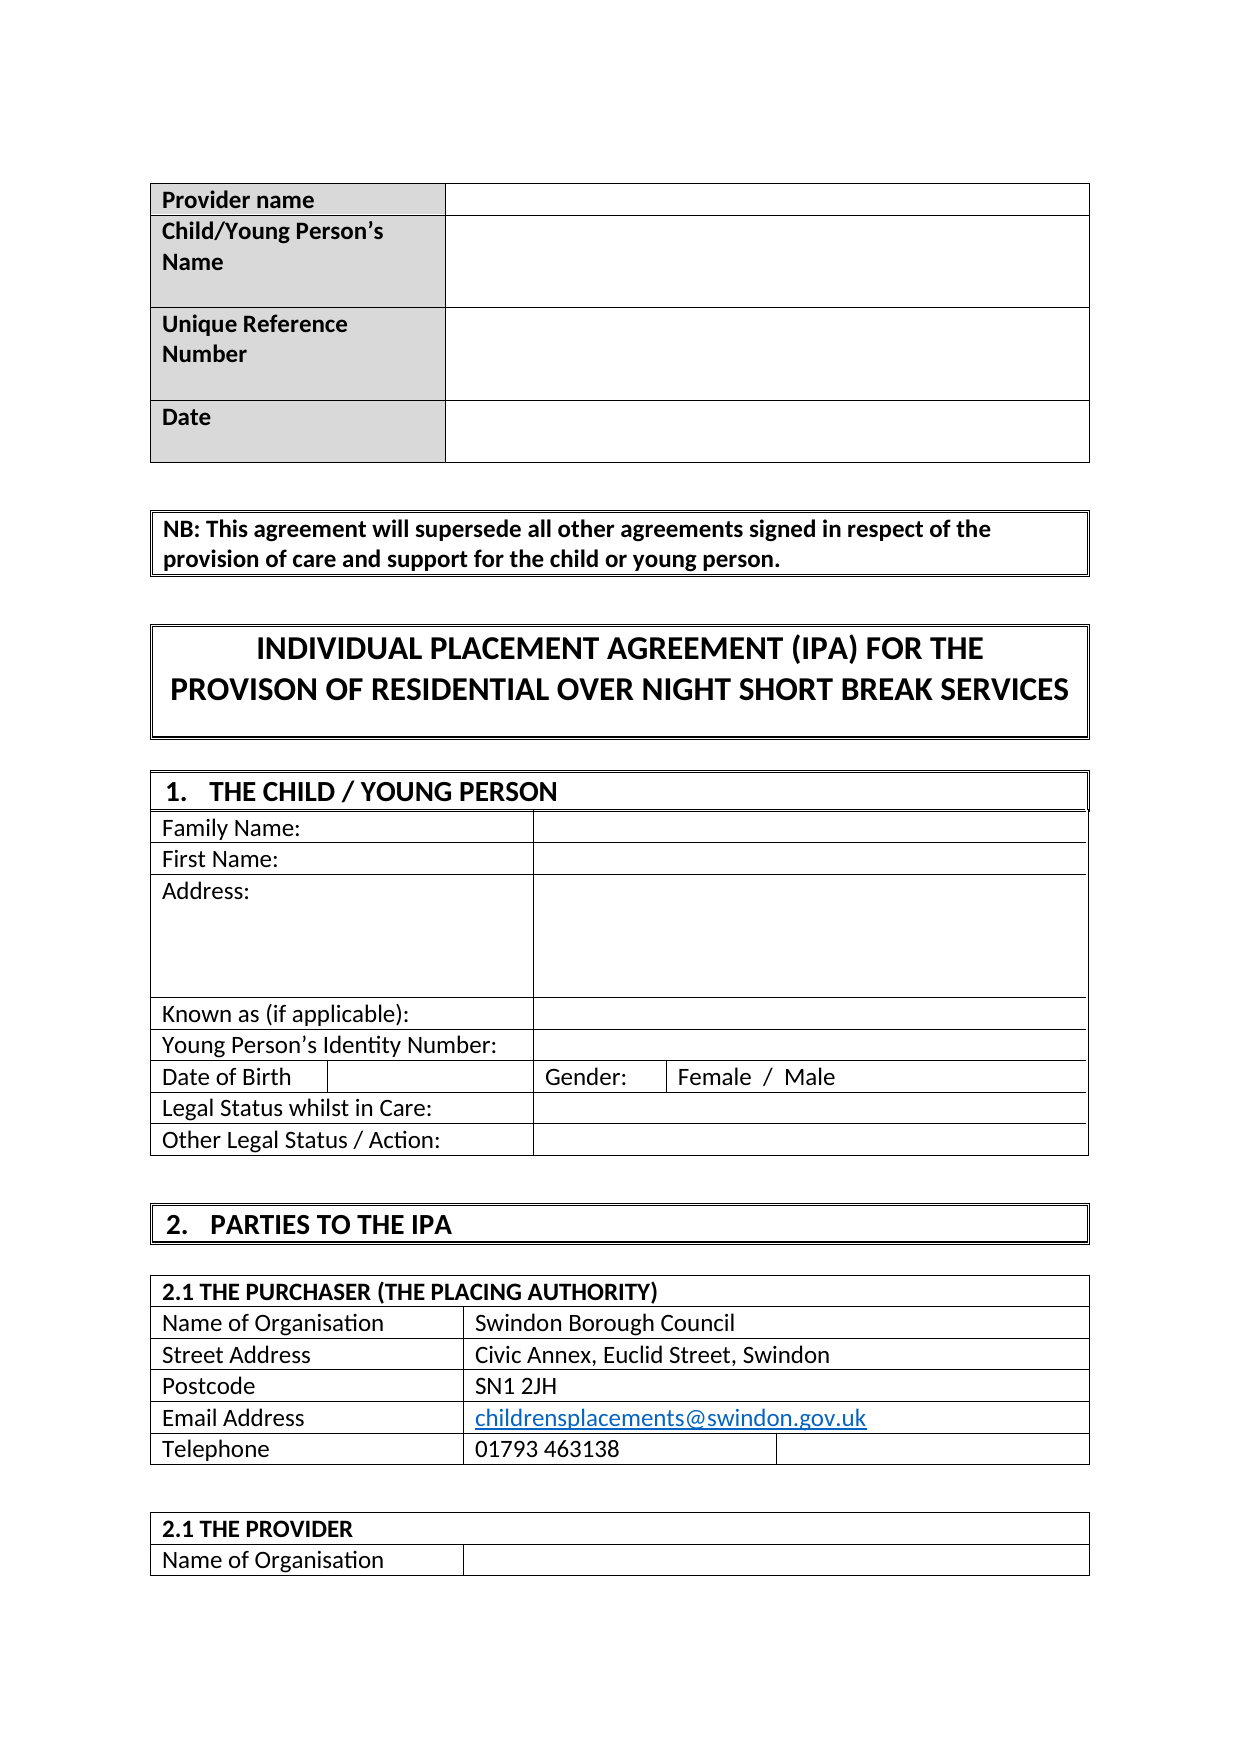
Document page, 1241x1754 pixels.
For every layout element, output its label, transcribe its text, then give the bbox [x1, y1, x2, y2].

table_cell [777, 1434, 1089, 1464]
table_cell Telephone [151, 1434, 463, 1464]
table_cell [534, 1123, 1088, 1155]
table_cell Street Address [151, 1339, 463, 1369]
table_cell [534, 1092, 1088, 1123]
table_cell Other Legal Status / Action: [151, 1124, 533, 1155]
table_cell Swindon Borough Council [464, 1307, 1089, 1338]
table_cell Family Name: [151, 812, 533, 842]
table_cell Date of Birth [151, 1061, 327, 1092]
table_cell SN1 2JH [464, 1370, 1089, 1401]
table_cell [534, 809, 1088, 842]
table_cell Young Person’s Identity Number: [151, 1030, 533, 1060]
table_cell Name of Organisation [151, 1307, 463, 1338]
table_header Provider name [151, 184, 445, 214]
table_header [446, 184, 1089, 214]
table_cell Name of Organisation [151, 1545, 463, 1575]
table_cell 01793 463138 [464, 1434, 776, 1464]
table_header NB: This agreement will supersede all other agreements signed in respect of the provision of care and support for the child or young person. [153, 513, 1087, 574]
table_cell Civic Annex, Euclid Street, Swindon [464, 1339, 1089, 1369]
table_cell [328, 1061, 533, 1092]
table_cell [446, 216, 1089, 307]
table_header 2.1 THE PROVIDER [151, 1513, 1089, 1543]
table_cell [534, 1029, 1088, 1060]
table_cell First Name: [151, 843, 533, 874]
table_cell Gender: [534, 1061, 666, 1092]
table_cell Unique Reference Number [151, 308, 445, 400]
table_cell [464, 1545, 1089, 1575]
table_cell childrensplacements@swindon.gov.uk [464, 1402, 1089, 1432]
table_cell [534, 874, 1088, 997]
table_cell [534, 842, 1088, 874]
table_cell Date [151, 401, 445, 462]
table_cell [534, 997, 1088, 1028]
table_cell Known as (if applicable): [151, 998, 533, 1028]
table_header 2.1 THE PURCHASER (THE PLACING AUTHORITY) [151, 1276, 1089, 1306]
table_cell Child/Young Person’s Name [151, 216, 445, 307]
table_cell Email Address [151, 1402, 463, 1432]
table_cell Female / Male [667, 1060, 1088, 1092]
table_header THE CHILD / YOUNG PERSON [151, 773, 1087, 808]
table_cell Postcode [151, 1370, 463, 1401]
table_header PARTIES TO THE IPA [153, 1206, 1087, 1241]
table_cell Legal Status whilst in Care: [151, 1093, 533, 1123]
table_cell Address: [151, 875, 533, 997]
table_cell [446, 401, 1089, 462]
table_cell [446, 308, 1089, 400]
table_header INDIVIDUAL PLACEMENT AGREEMENT (IPA) FOR THE PROVISON OF RESIDENTIAL OVER NIGHT SHORT BREAK SERVICES [153, 627, 1087, 736]
